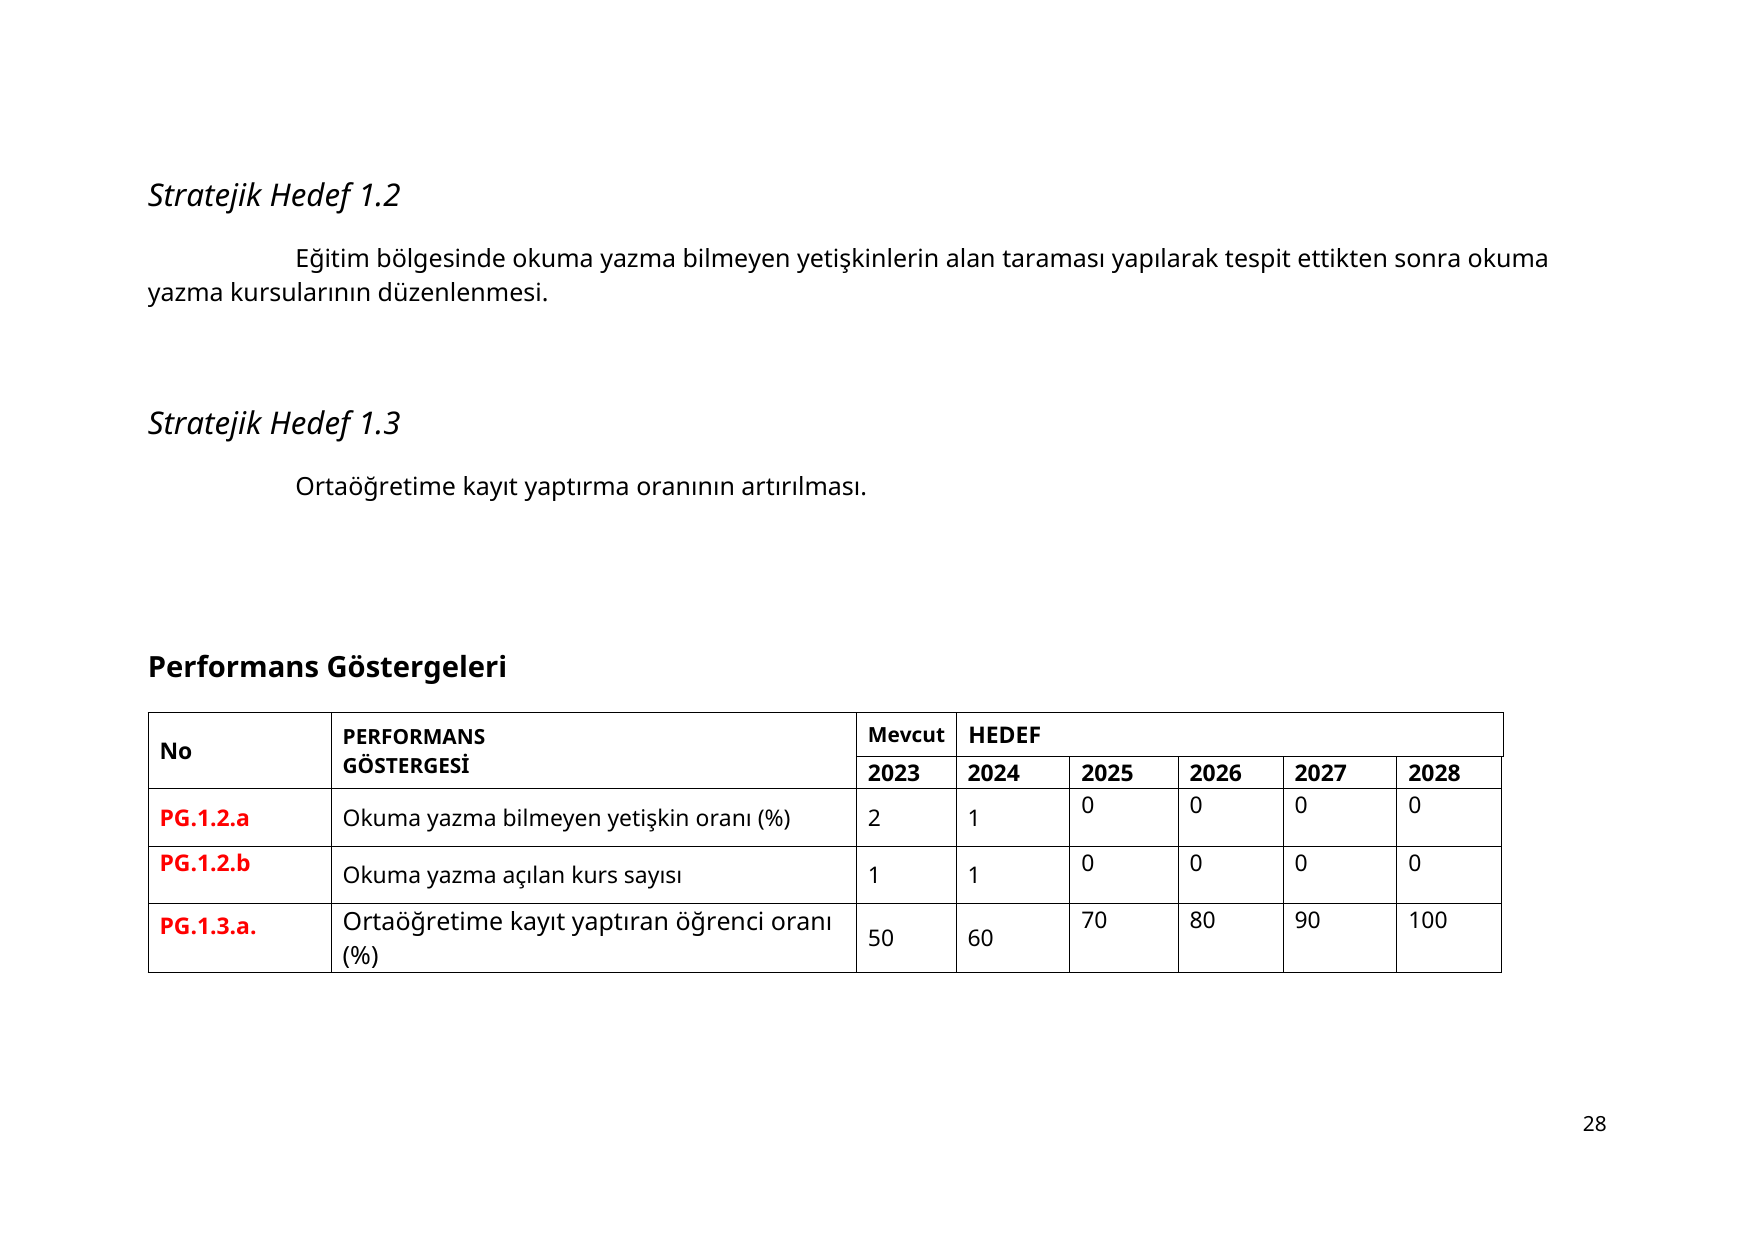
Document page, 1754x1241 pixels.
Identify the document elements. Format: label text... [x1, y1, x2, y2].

text Performans Göstergeleri [148, 646, 1606, 686]
table_cell 2023 [857, 757, 956, 788]
subtitle Stratejik Hedef 1.3 [148, 401, 1606, 443]
table_cell Okuma yazma bilmeyen yetişkin oranı (%) [332, 789, 856, 846]
table_cell 0 [1070, 789, 1178, 846]
table_cell 80 [1179, 904, 1283, 972]
table_cell 0 [1070, 847, 1178, 903]
table_cell 2024 [957, 757, 1069, 788]
table_cell Okuma yazma açılan kurs sayısı [332, 847, 856, 903]
table_cell 0 [1179, 847, 1283, 903]
table_cell 0 [1397, 789, 1501, 846]
table_cell PG.1.2.a [149, 789, 331, 846]
table_cell 2027 [1284, 757, 1396, 788]
table_cell 2028 [1397, 757, 1501, 788]
subtitle Eğitim bölgesinde okuma yazma bilmeyen yetişkinlerin alan taraması yapılarak tespit ettikten sonra okuma yazma kursularının düzenlenmesi. [148, 240, 1606, 308]
table_cell 0 [1397, 847, 1501, 903]
table_cell 1 [857, 847, 956, 903]
table_header No [149, 713, 331, 788]
table_cell 70 [1070, 904, 1178, 972]
table_cell 90 [1284, 904, 1396, 972]
table_cell 0 [1179, 789, 1283, 846]
table_cell 1 [957, 789, 1069, 846]
text Ortaöğretime kayıt yaptırma oranının artırılması. [148, 468, 1606, 502]
table_cell PG.1.3.a. [149, 904, 331, 972]
table_cell 2025 [1070, 757, 1178, 788]
table_cell 0 [1284, 789, 1396, 846]
table_cell 50 [857, 904, 956, 972]
table_cell Ortaöğretime kayıt yaptıran öğrenci oranı (%) [332, 904, 856, 972]
subtitle Stratejik Hedef 1.2 [148, 173, 1606, 215]
table_cell 2 [857, 789, 956, 846]
table_cell 1 [957, 847, 1069, 903]
table_header Mevcut [857, 713, 956, 756]
table_cell 0 [1284, 847, 1396, 903]
table_header HEDEF [957, 713, 1503, 756]
table_cell PG.1.2.b [149, 847, 331, 903]
table_cell 60 [957, 904, 1069, 972]
table_header PERFORMANS GÖSTERGESİ [332, 713, 856, 788]
table_cell 100 [1397, 904, 1501, 972]
table_cell 2026 [1179, 757, 1283, 788]
